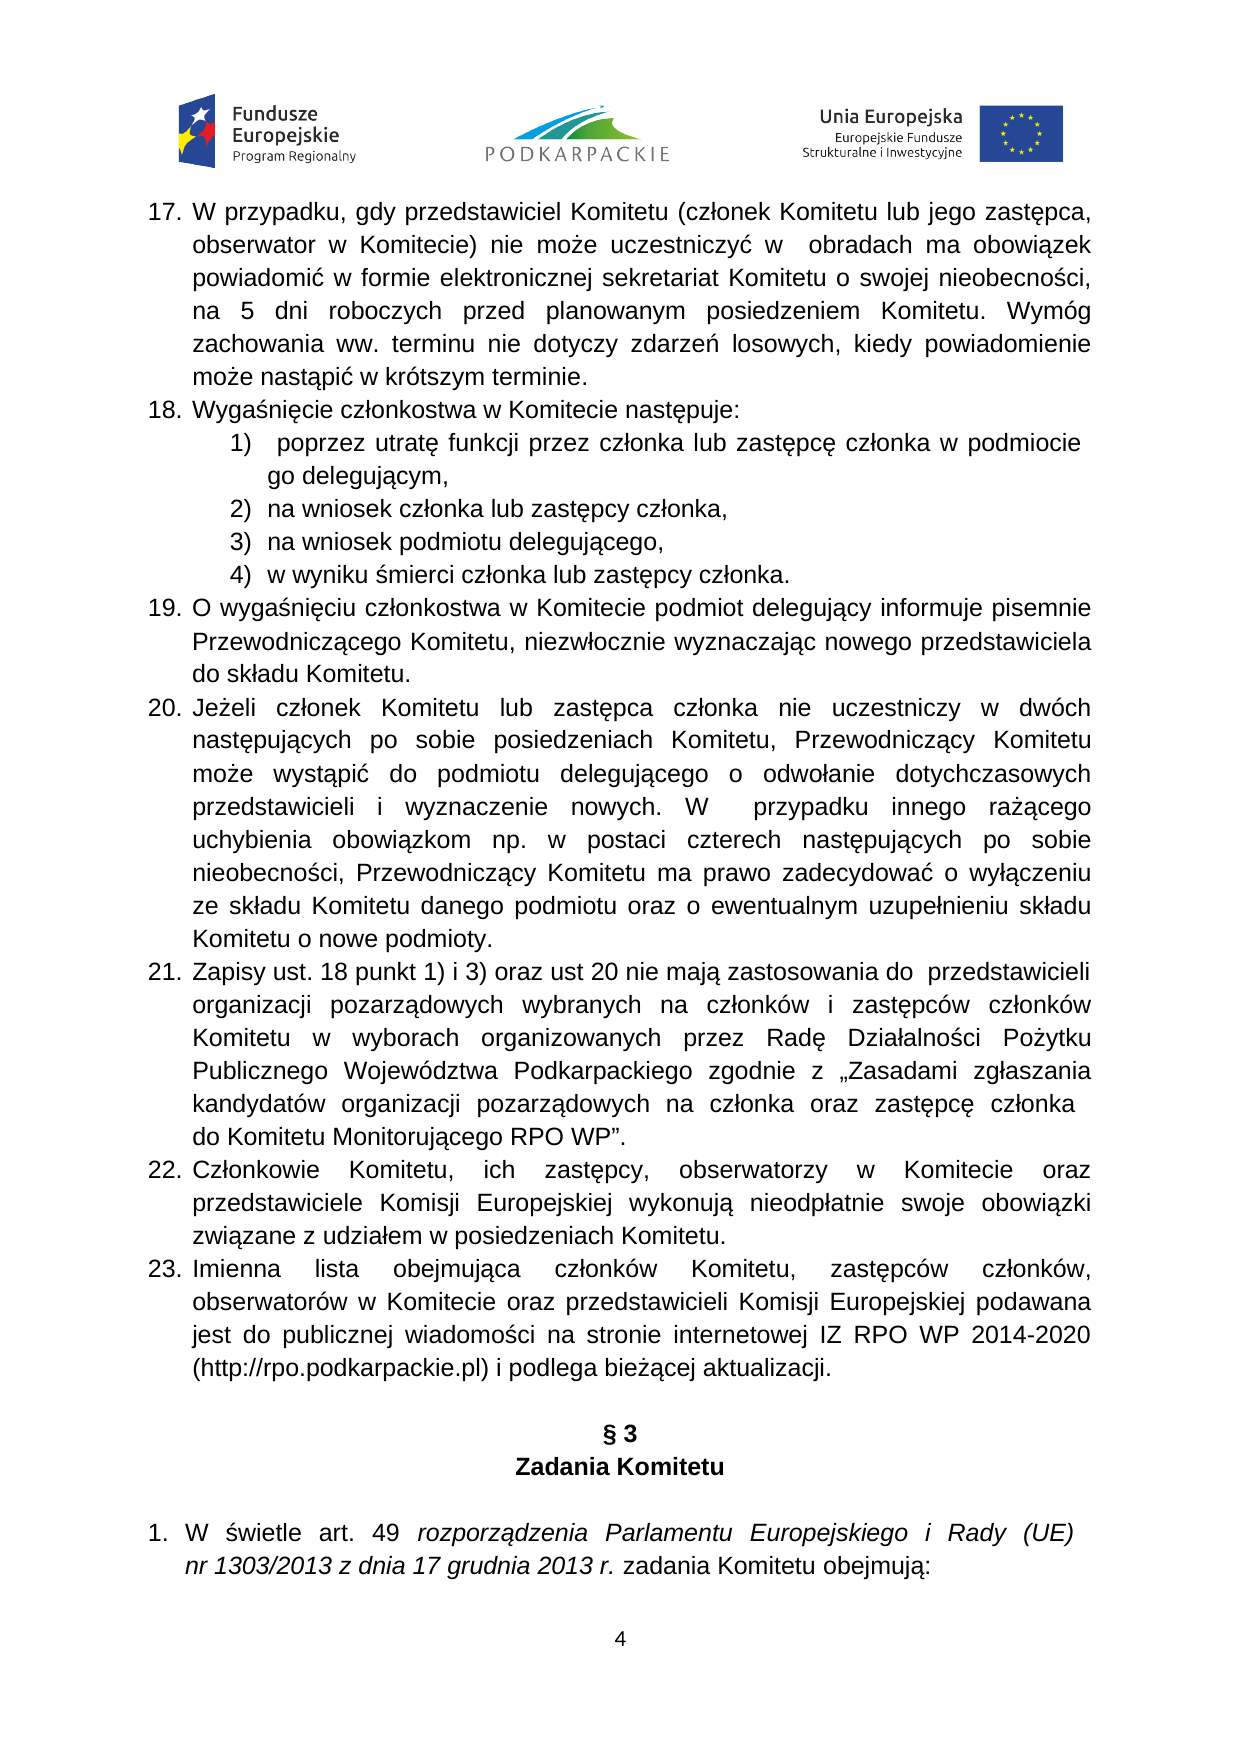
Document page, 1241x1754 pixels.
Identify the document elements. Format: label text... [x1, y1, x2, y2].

list Wygaśnięcie członkostwa w Komitecie następuje: [148, 395, 1093, 424]
list na wniosek członka lub zastępcy członka, [229, 494, 1093, 523]
list Zapisy ust. 18 punkt 1) i 3) oraz ust 20 nie mają zastosowania do przedstawicieli organizacji pozarządowych wybranych na członków i zastępców członków Komitetu w wyborach organizowanych przez Radę Działalności Pożytku Publicznego Województwa Podkarpackiego zgodnie z „Zasadami zgłaszania kandydatów organizacji pozarządowych na członka oraz zastępcę członka do Komitetu Monitorującego RPO WP”. [148, 957, 1093, 1151]
list W świetle art. 49 rozporządzenia Parlamentu Europejskiego i Rady (UE) nr 1303/2013 z dnia 17 grudnia 2013 r. zadania Komitetu obejmują: [148, 1518, 1093, 1580]
list Jeżeli członek Komitetu lub zastępca członka nie uczestniczy w dwóch następujących po sobie posiedzeniach Komitetu, Przewodniczący Komitetu może wystąpić do podmiotu delegującego o odwołanie dotychczasowych przedstawicieli i wyznaczenie nowych. W przypadku innego rażącego uchybienia obowiązkom np. w postaci czterech następujących po sobie nieobecności, Przewodniczący Komitetu ma prawo zadecydować o wyłączeniu ze składu Komitetu danego podmiotu oraz o ewentualnym uzupełnieniu składu Komitetu o nowe podmioty. [148, 692, 1093, 952]
list na wniosek podmiotu delegującego, [229, 527, 1093, 556]
list W przypadku, gdy przedstawiciel Komitetu (członek Komitetu lub jego zastępca, obserwator w Komitecie) nie może uczestniczyć w obradach ma obowiązek powiadomić w formie elektronicznej sekretariat Komitetu o swojej nieobecności, na 5 dni roboczych przed planowanym posiedzeniem Komitetu. Wymóg zachowania ww. terminu nie dotyczy zdarzeń losowych, kiedy powiadomienie może nastąpić w krótszym terminie. [148, 198, 1093, 391]
list Imienna lista obejmująca członków Komitetu, zastępców członków, obserwatorów w Komitecie oraz przedstawicieli Komisji Europejskiej podawana jest do publicznej wiadomości na stronie internetowej IZ RPO WP 2014-2020 (http://rpo.podkarpackie.pl) i podlega bieżącej aktualizacji. [148, 1254, 1093, 1382]
list O wygaśnięciu członkostwa w Komitecie podmiot delegujący informuje pisemnie Przewodniczącego Komitetu, niezwłocznie wyznaczając nowego przedstawiciela do składu Komitetu. [148, 593, 1093, 688]
list poprzez utratę funkcji przez członka lub zastępcę członka w podmiocie go delegującym, [229, 428, 1093, 490]
list Członkowie Komitetu, ich zastępcy, obserwatorzy w Komitecie oraz przedstawiciele Komisji Europejskiej wykonują nieodpłatnie swoje obowiązki związane z udziałem w posiedzeniach Komitetu. [148, 1155, 1093, 1249]
text § 3 [148, 1419, 1093, 1448]
text Zadania Komitetu [148, 1452, 1093, 1481]
picture [147, 73, 1093, 198]
list w wyniku śmierci członka lub zastępcy członka. [229, 560, 1093, 589]
